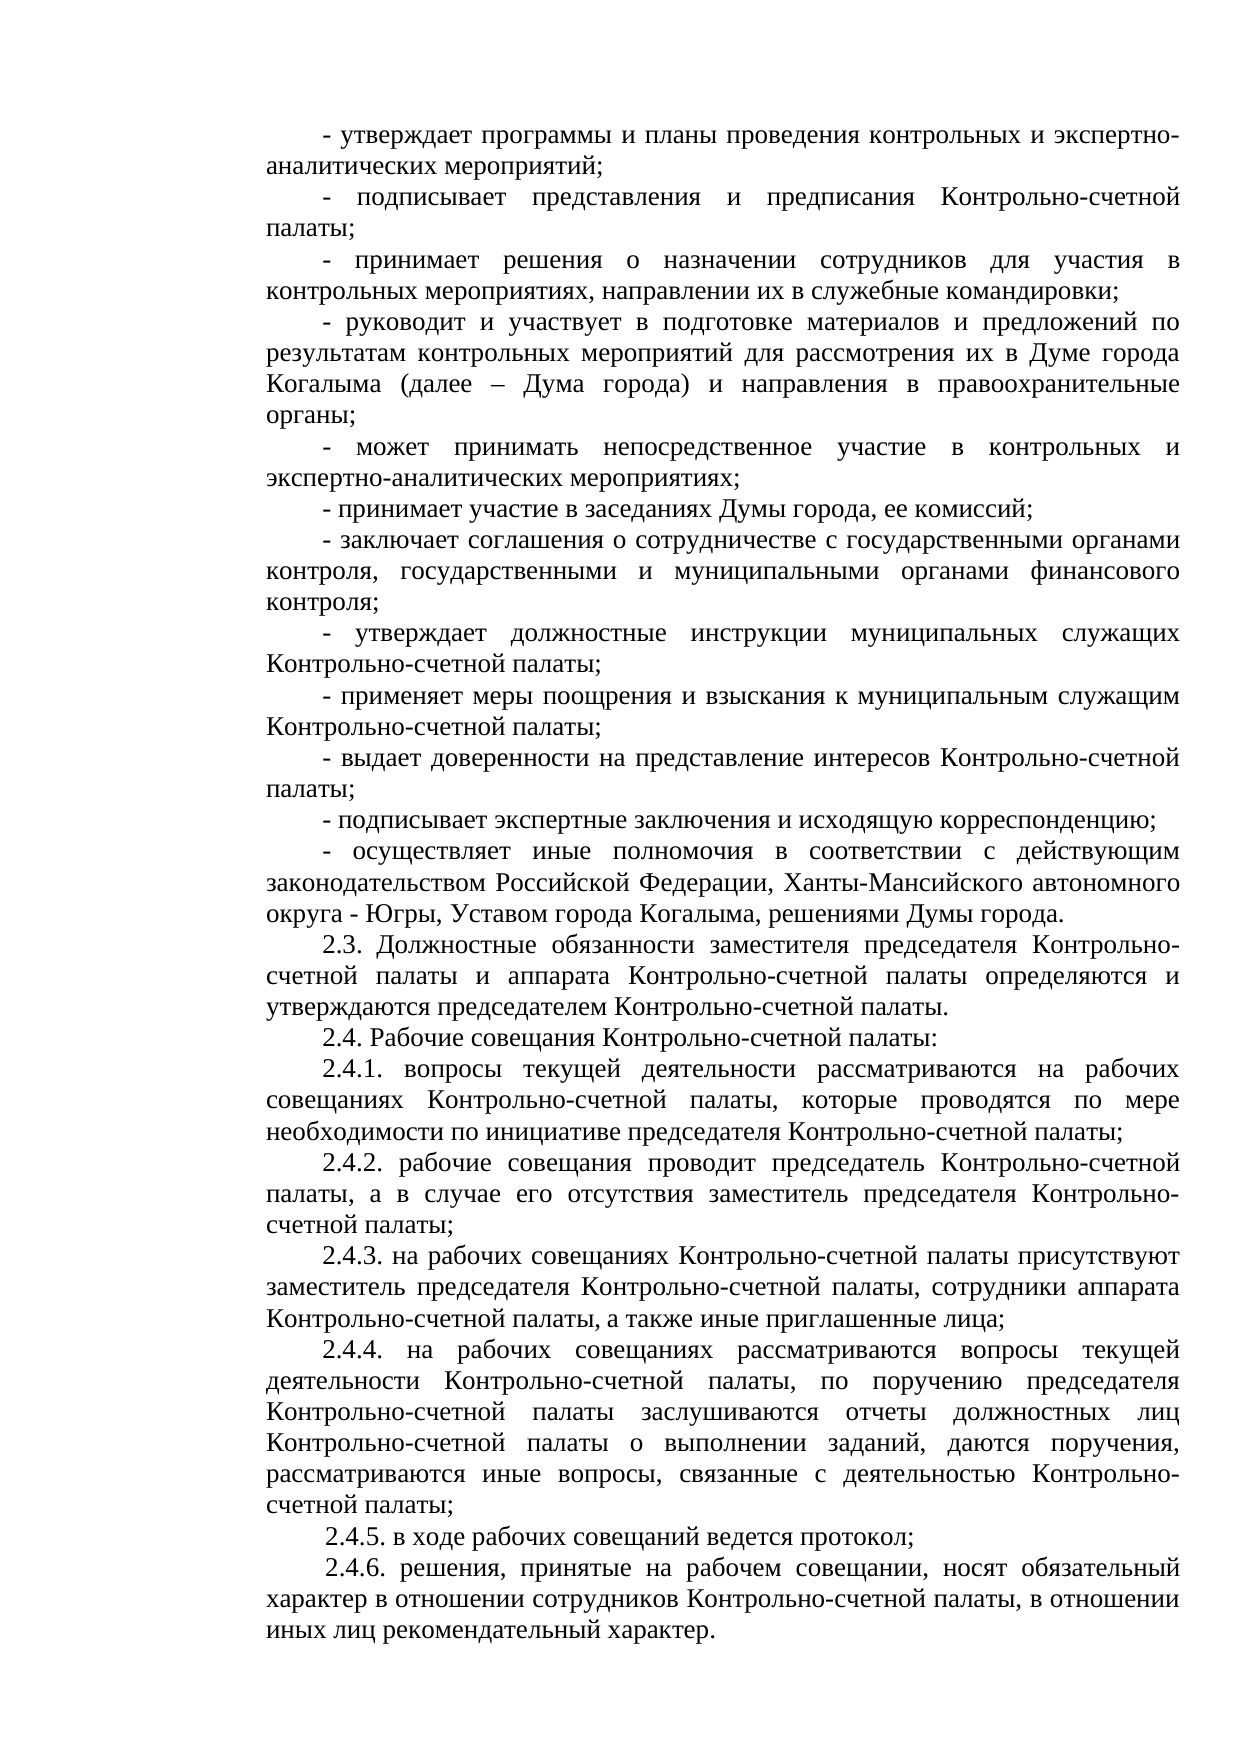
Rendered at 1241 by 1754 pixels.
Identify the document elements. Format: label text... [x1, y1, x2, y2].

text 2.4. Рабочие совещания Контрольно-счетной палаты: [266, 1021, 1181, 1052]
text - подписывает экспертные заключения и исходящую корреспонденцию; [266, 803, 1181, 834]
text 2.4.1. вопросы текущей деятельности рассматриваются на рабочих совещаниях Контрольно-счетной палаты, которые проводятся по мере необходимости по инициативе председателя Контрольно-счетной палаты; [266, 1052, 1181, 1146]
text - утверждает программы и планы проведения контрольных и экспертно-аналитических мероприятий; [266, 118, 1181, 180]
text - заключает соглашения о сотрудничестве с государственными органами контроля, государственными и муниципальными органами финансового контроля; [266, 523, 1181, 616]
text - принимает решения о назначении сотрудников для участия в контрольных мероприятиях, направлении их в служебные командировки; [266, 243, 1181, 305]
text - руководит и участвует в подготовке материалов и предложений по результатам контрольных мероприятий для рассмотрения их в Думе города Когалыма (далее – Дума города) и направления в правоохранительные органы; [266, 305, 1181, 429]
text 2.4.5. в ходе рабочих совещаний ведется протокол; [266, 1520, 1181, 1551]
text - принимает участие в заседаниях Думы города, ее комиссий; [266, 492, 1181, 523]
text - утверждает должностные инструкции муниципальных служащих Контрольно-счетной палаты; [266, 616, 1181, 679]
text 2.4.3. на рабочих совещаниях Контрольно-счетной палаты присутствуют заместитель председателя Контрольно-счетной палаты, сотрудники аппарата Контрольно-счетной палаты, а также иные приглашенные лица; [266, 1239, 1181, 1333]
text - выдает доверенности на представление интересов Контрольно-счетной палаты; [266, 741, 1181, 803]
text - может принимать непосредственное участие в контрольных и экспертно-аналитических мероприятиях; [266, 429, 1181, 492]
text - применяет меры поощрения и взыскания к муниципальным служащим Контрольно-счетной палаты; [266, 679, 1181, 741]
text 2.4.6. решения, принятые на рабочем совещании, носят обязательный характер в отношении сотрудников Контрольно-счетной палаты, в отношении иных лиц рекомендательный характер. [266, 1551, 1181, 1644]
text - подписывает представления и предписания Контрольно-счетной палаты; [266, 180, 1181, 243]
text 2.4.4. на рабочих совещаниях рассматриваются вопросы текущей деятельности Контрольно-счетной палаты, по поручению председателя Контрольно-счетной палаты заслушиваются отчеты должностных лиц Контрольно-счетной палаты о выполнении заданий, даются поручения, рассматриваются иные вопросы, связанные с деятельностью Контрольно-счетной палаты; [266, 1333, 1181, 1520]
text 2.3. Должностные обязанности заместителя председателя Контрольно-счетной палаты и аппарата Контрольно-счетной палаты определяются и утверждаются председателем Контрольно-счетной палаты. [266, 928, 1181, 1021]
text 2.4.2. рабочие совещания проводит председатель Контрольно-счетной палаты, а в случае его отсутствия заместитель председателя Контрольно-счетной палаты; [266, 1146, 1181, 1239]
text - осуществляет иные полномочия в соответствии с действующим законодательством Российской Федерации, Ханты-Мансийского автономного округа - Югры, Уставом города Когалыма, решениями Думы города. [266, 834, 1181, 928]
